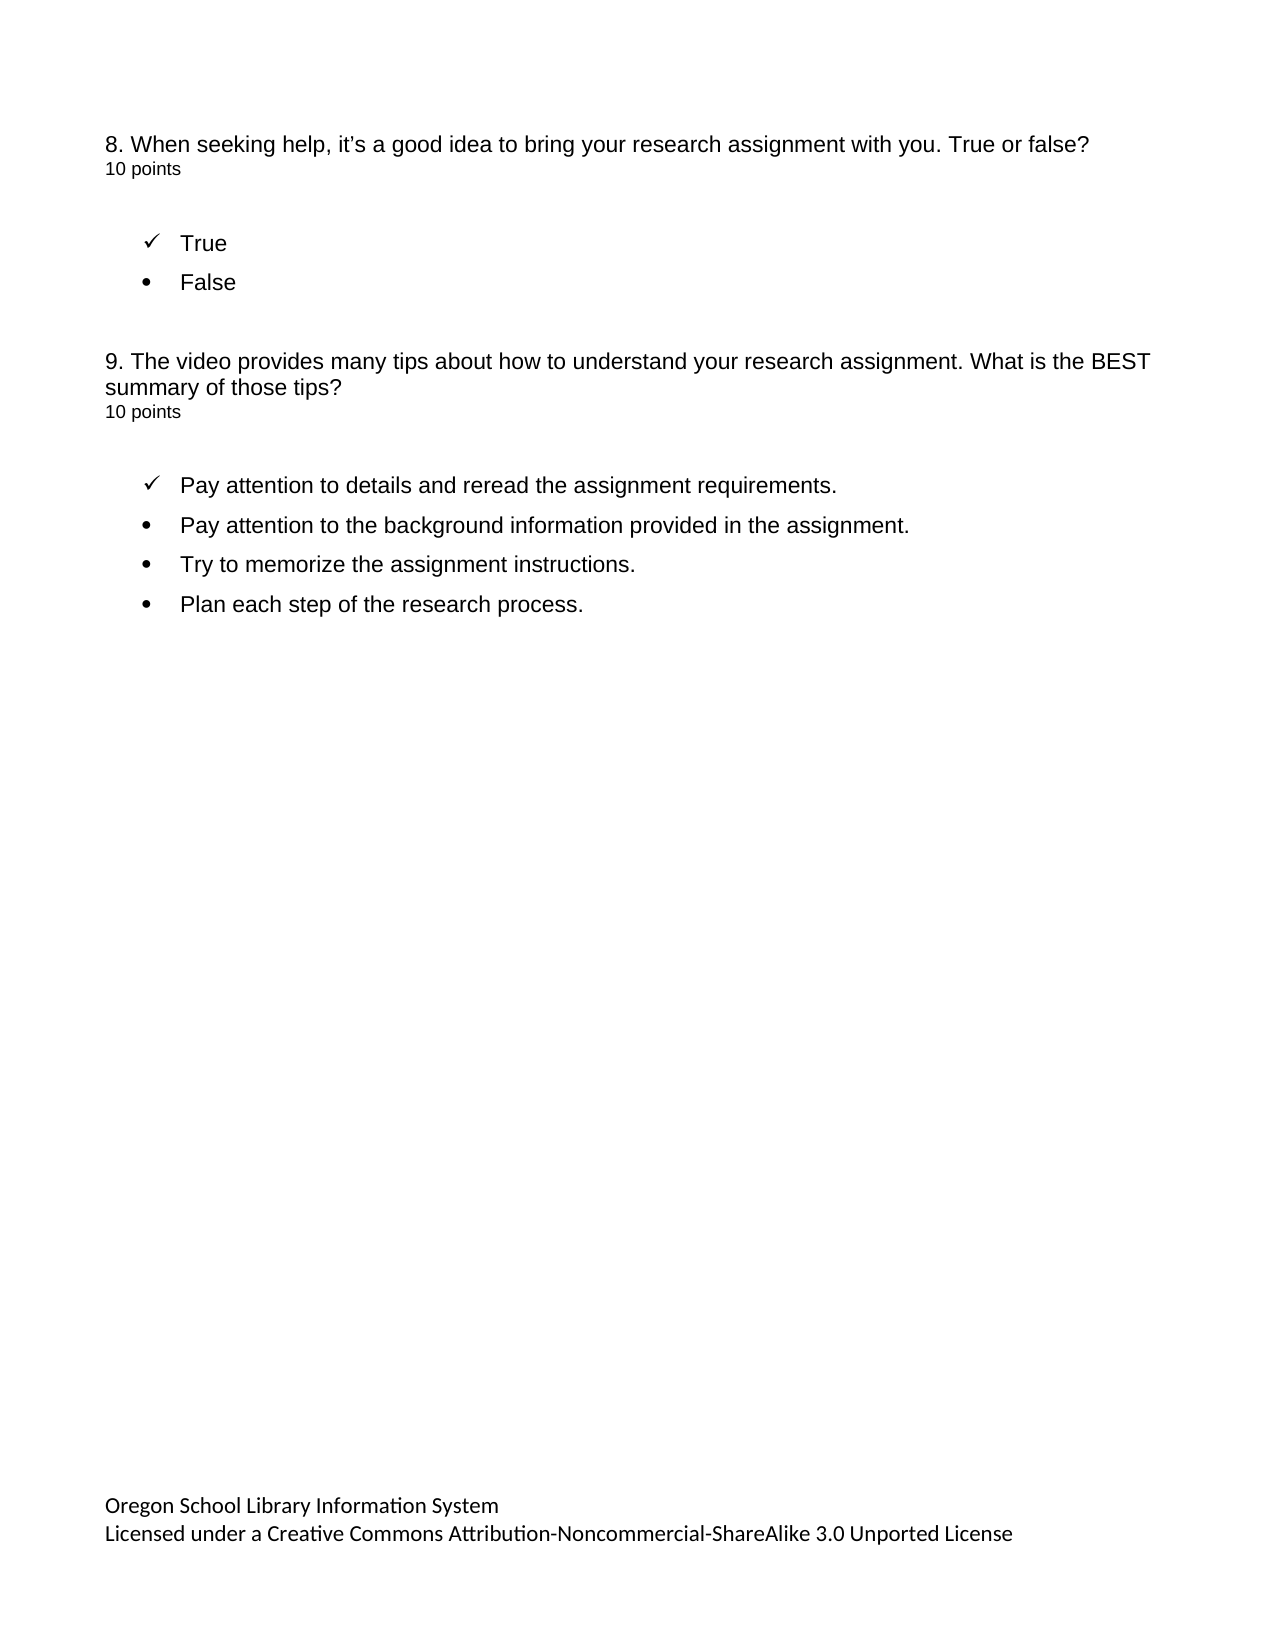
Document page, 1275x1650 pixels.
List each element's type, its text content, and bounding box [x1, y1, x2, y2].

list Plan each step of the research process. [142, 591, 1170, 617]
list Try to memorize the assignment instructions. [142, 551, 1170, 578]
list Pay attention to the background information provided in the assignment. [142, 512, 1170, 538]
list Pay attention to details and reread the assignment requirements. [142, 472, 1170, 499]
list False [142, 269, 1170, 295]
text 9. The video provides many tips about how to understand your research assignment. What is the BEST summary of those tips? [105, 348, 1170, 401]
text 8. When seeking help, it’s a good idea to bring your research assignment with you. True or false? [105, 131, 1170, 158]
text 10 points [105, 158, 1170, 179]
text 10 points [105, 401, 1170, 422]
list True [142, 229, 1170, 256]
